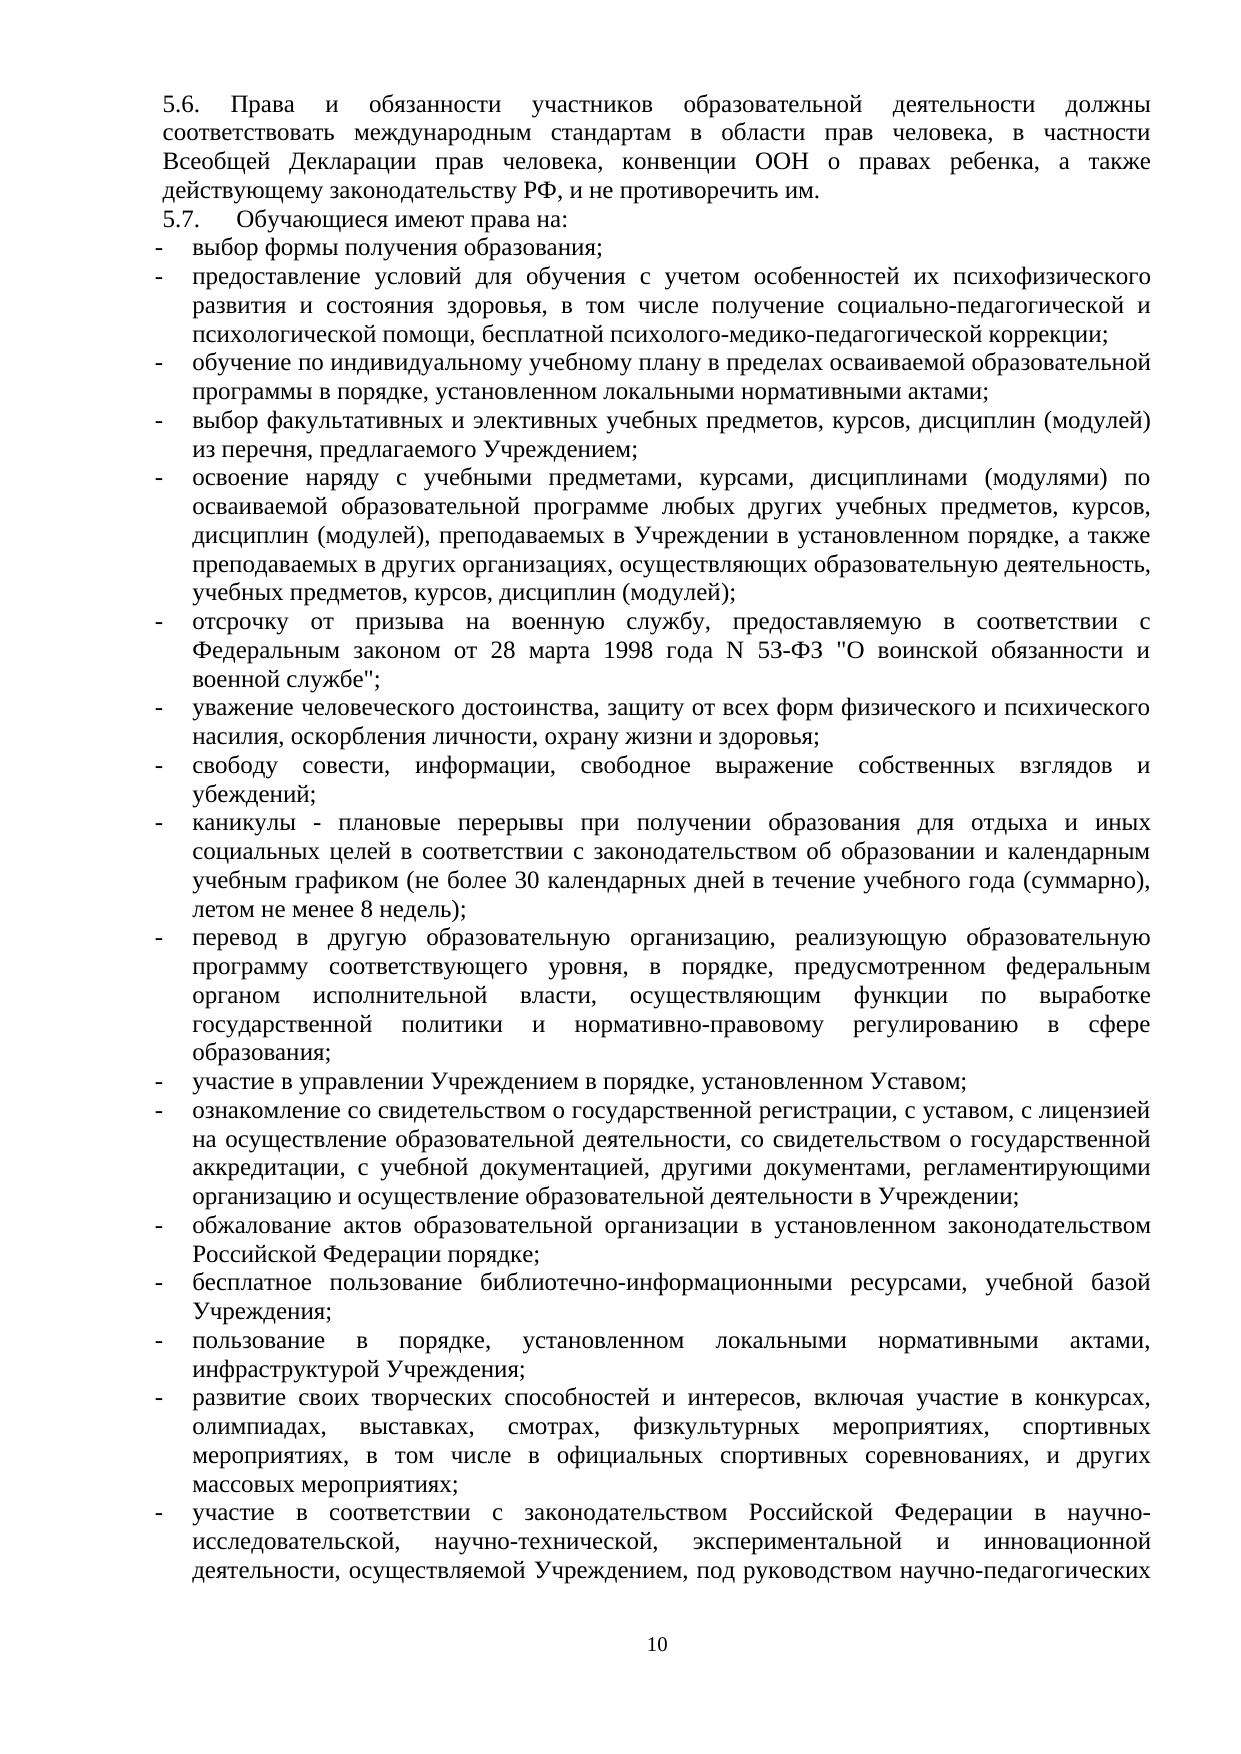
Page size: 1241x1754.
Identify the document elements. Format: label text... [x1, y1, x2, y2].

list перевод в другую образовательную организацию, реализующую образовательную программу соответствующего уровня, в порядке, предусмотренном федеральным органом исполнительной власти, осуществляющим функции по выработке государственной политики и нормативно-правовому регулированию в сфере образования; [154, 922, 1152, 1066]
list выбор факультативных и элективных учебных предметов, курсов, дисциплин (модулей) из перечня, предлагаемого Учреждением; [154, 405, 1152, 462]
list предоставление условий для обучения с учетом особенностей их психофизического развития и состояния здоровья, в том числе получение социально-педагогической и психологической помощи, бесплатной психолого-медико-педагогической коррекции; [154, 261, 1152, 347]
list участие в управлении Учреждением в порядке, установленном Уставом; [154, 1066, 1152, 1095]
list обжалование актов образовательной организации в установленном законодательством Российской Федерации порядке; [154, 1210, 1152, 1267]
list бесплатное пользование библиотечно-информационными ресурсами, учебной базой Учреждения; [154, 1267, 1152, 1325]
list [154, 1497, 1152, 1584]
text 5.7. Обучающиеся имеют права на: [162, 204, 1152, 232]
list выбор формы получения образования; [154, 232, 1152, 261]
list отсрочку от призыва на военную службу, предоставляемую в соответствии с Федеральным законом от 28 марта 1998 года N 53-ФЗ "О воинской обязанности и военной службе"; [154, 606, 1152, 692]
list уважение человеческого достоинства, защиту от всех форм физического и психического насилия, оскорбления личности, охрану жизни и здоровья; [154, 692, 1152, 750]
list свободу совести, информации, свободное выражение собственных взглядов и убеждений; [154, 750, 1152, 807]
list обучение по индивидуальному учебному плану в пределах осваиваемой образовательной программы в порядке, установленном локальными нормативными актами; [154, 347, 1152, 405]
list развитие своих творческих способностей и интересов, включая участие в конкурсах, олимпиадах, выставках, смотрах, физкультурных мероприятиях, спортивных мероприятиях, в том числе в официальных спортивных соревнованиях, и других массовых мероприятиях; [154, 1382, 1152, 1497]
list пользование в порядке, установленном локальными нормативными актами, инфраструктурой Учреждения; [154, 1325, 1152, 1382]
list каникулы - плановые перерывы при получении образования для отдыха и иных социальных целей в соответствии с законодательством об образовании и календарным учебным графиком (не более 30 календарных дней в течение учебного года (суммарно), летом не менее 8 недель); [154, 807, 1152, 922]
list ознакомление со свидетельством о государственной регистрации, с уставом, с лицензией на осуществление образовательной деятельности, со свидетельством о государственной аккредитации, с учебной документацией, другими документами, регламентирующими организацию и осуществление образовательной деятельности в Учреждении; [154, 1095, 1152, 1210]
list освоение наряду с учебными предметами, курсами, дисциплинами (модулями) по осваиваемой образовательной программе любых других учебных предметов, курсов, дисциплин (модулей), преподаваемых в Учреждении в установленном порядке, а также преподаваемых в других организациях, осуществляющих образовательную деятельность, учебных предметов, курсов, дисциплин (модулей); [154, 462, 1152, 606]
text 5.6. Права и обязанности участников образовательной деятельности должны соответствовать международным стандартам в области прав человека, в частности Всеобщей Декларации прав человека, конвенции ООН о правах ребенка, а также действующему законодательству РФ, и не противоречить им. [162, 89, 1152, 204]
